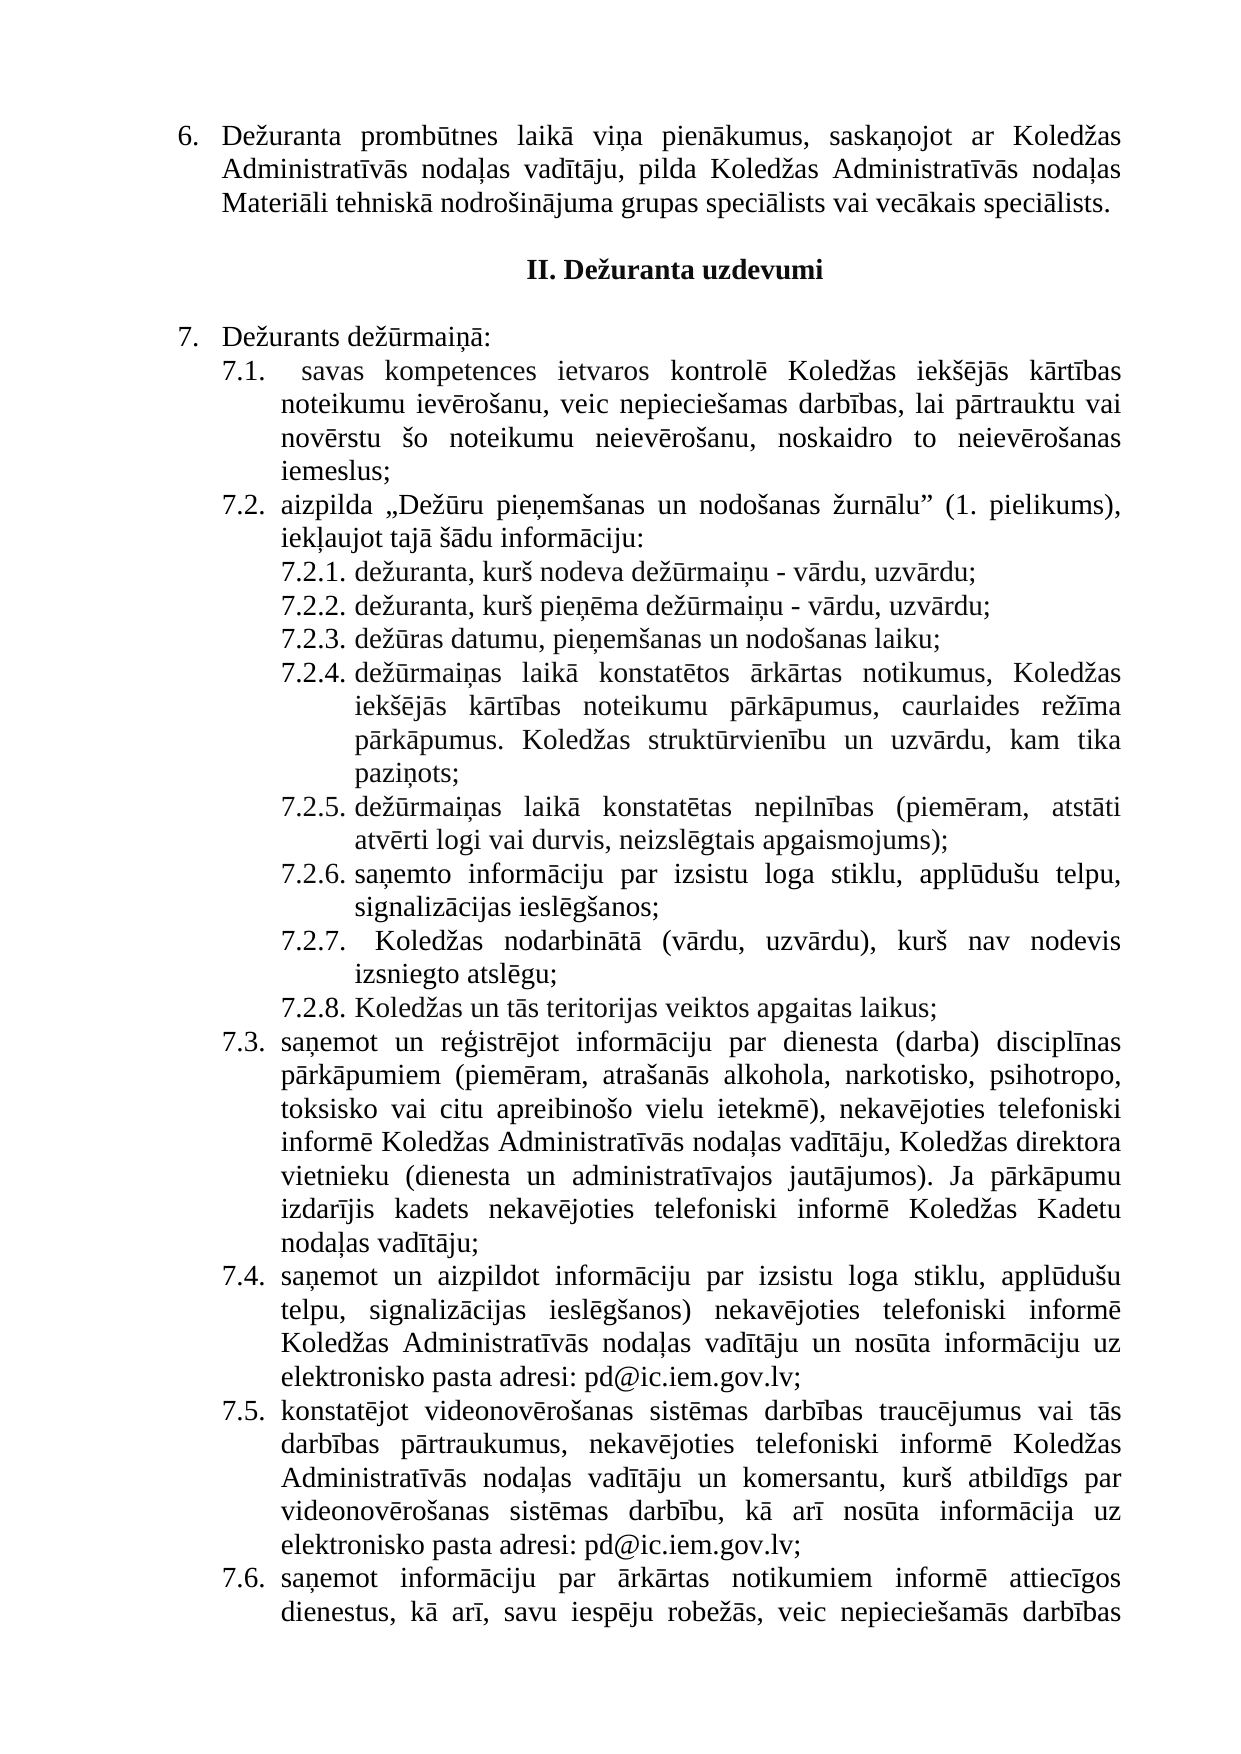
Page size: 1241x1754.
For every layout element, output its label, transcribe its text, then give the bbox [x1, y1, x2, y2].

list saņemot un reģistrējot informāciju par dienesta (darba) disciplīnas pārkāpumiem (piemēram, atrašanās alkohola, narkotisko, psihotropo, toksisko vai citu apreibinošo vielu ietekmē), nekavējoties telefoniski informē Koledžas Administratīvās nodaļas vadītāju, Koledžas direktora vietnieku (dienesta un administratīvajos jautājumos). Ja pārkāpumu izdarījis kadets nekavējoties telefoniski informē Koledžas Kadetu nodaļas vadītāju; [222, 1024, 1122, 1258]
list Koledžas un tās teritorijas veiktos apgaitas laikus; [281, 990, 1122, 1024]
list dežuranta, kurš pieņēma dežūrmaiņu - vārdu, uzvārdu; [281, 588, 1122, 621]
list dežuranta, kurš nodeva dežūrmaiņu - vārdu, uzvārdu; [281, 554, 1122, 588]
list Koledžas nodarbinātā (vārdu, uzvārdu), kurš nav nodevis izsniegto atslēgu; [281, 923, 1122, 990]
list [222, 1560, 1122, 1627]
list savas kompetences ietvaros kontrolē Koledžas iekšējās kārtības noteikumu ievērošanu, veic nepieciešamas darbības, lai pārtrauktu vai novērstu šo noteikumu neievērošanu, noskaidro to neievērošanas iemeslus; [222, 353, 1122, 487]
list Dežurants dežūrmaiņā: [177, 319, 1122, 353]
list dežūrmaiņas laikā konstatētos ārkārtas notikumus, Koledžas iekšējās kārtības noteikumu pārkāpumus, caurlaides režīma pārkāpumus. Koledžas struktūrvienību un uzvārdu, kam tika paziņots; [281, 655, 1122, 789]
list saņemto informāciju par izsistu loga stiklu, applūdušu telpu, signalizācijas ieslēgšanos; [281, 856, 1122, 923]
list Dežuranta prombūtnes laikā viņa pienākumus, saskaņojot ar Koledžas Administratīvās nodaļas vadītāju, pilda Koledžas Administratīvās nodaļas Materiāli tehniskā nodrošinājuma grupas speciālists vai vecākais speciālists. [177, 118, 1122, 219]
list aizpilda „Dežūru pieņemšanas un nodošanas žurnālu” (1. pielikums), iekļaujot tajā šādu informāciju: [222, 487, 1122, 554]
list konstatējot videonovērošanas sistēmas darbības traucējumus vai tās darbības pārtraukumus, nekavējoties telefoniski informē Koledžas Administratīvās nodaļas vadītāju un komersantu, kurš atbildīgs par videonovērošanas sistēmas darbību, kā arī nosūta informācija uz elektronisko pasta adresi: pd@ic.iem.gov.lv; [222, 1393, 1122, 1560]
list dežūras datumu, pieņemšanas un nodošanas laiku; [281, 621, 1122, 655]
text II. Dežuranta uzdevumi [177, 252, 1172, 286]
list saņemot un aizpildot informāciju par izsistu loga stiklu, applūdušu telpu, signalizācijas ieslēgšanos) nekavējoties telefoniski informē Koledžas Administratīvās nodaļas vadītāju un nosūta informāciju uz elektronisko pasta adresi: pd@ic.iem.gov.lv; [222, 1258, 1122, 1393]
list dežūrmaiņas laikā konstatētas nepilnības (piemēram, atstāti atvērti logi vai durvis, neizslēgtais apgaismojums); [281, 789, 1122, 856]
